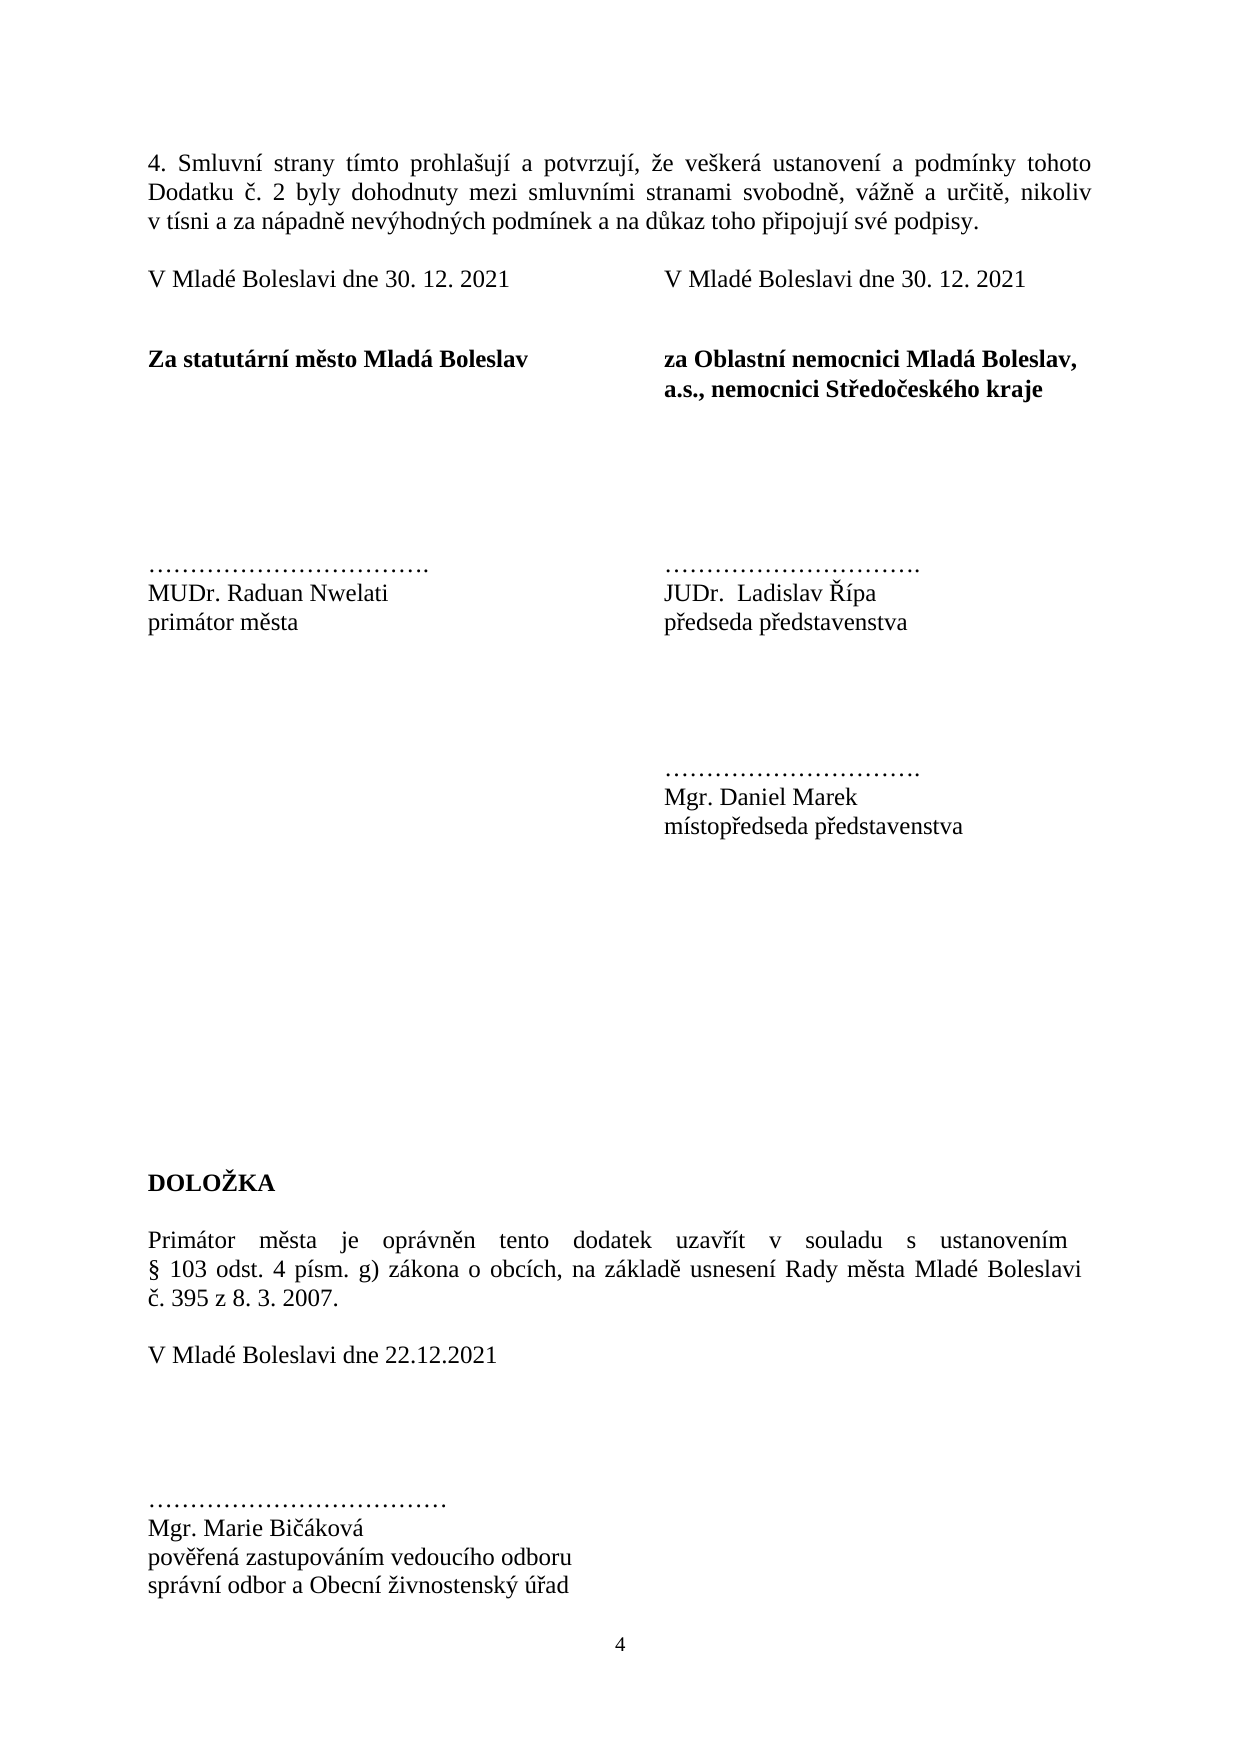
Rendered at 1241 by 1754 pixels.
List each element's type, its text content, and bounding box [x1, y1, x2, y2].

text primátor města předseda představenstva [148, 607, 1093, 636]
text V Mladé Boleslavi dne 22.12.2021 [148, 1341, 1093, 1369]
text Primátor města je oprávněn tento dodatek uzavřít v souladu s ustanovením § 103 odst. 4 písm. g) zákona o obcích, na základě usnesení Rady města Mladé Boleslavi č. 395 z 8. 3. 2007. [148, 1226, 1093, 1312]
text …………………………. [148, 752, 1093, 782]
text místopředseda představenstva [148, 811, 1093, 840]
text Mgr. Daniel Marek [148, 782, 1093, 811]
text ……………………………… [148, 1484, 1093, 1513]
text V Mladé Boleslavi dne 30. 12. 2021 V Mladé Boleslavi dne 30. 12. 2021 [148, 264, 1093, 293]
text Za statutární město Mladá Boleslav za Oblastní nemocnici Mladá Boleslav, a.s., nemocnici Středočeského kraje [148, 344, 1093, 432]
text DOLOŽKA [148, 1168, 1063, 1197]
text pověřená zastupováním vedoucího odboru [148, 1542, 1063, 1571]
text ……………………………. …………………………. [148, 548, 1093, 577]
text MUDr. Raduan Nwelati JUDr. Ladislav Řípa [148, 577, 1093, 607]
text 4. Smluvní strany tímto prohlašují a potvrzují, že veškerá ustanovení a podmínky tohoto Dodatku č. 2 byly dohodnuty mezi smluvními stranami svobodně, vážně a určitě, nikoliv v tísni a za nápadně nevýhodných podmínek a na důkaz toho připojují své podpisy. [148, 147, 1093, 235]
text Mgr. Marie Bičáková [148, 1513, 1063, 1542]
text správní odbor a Obecní živnostenský úřad [148, 1571, 1063, 1599]
